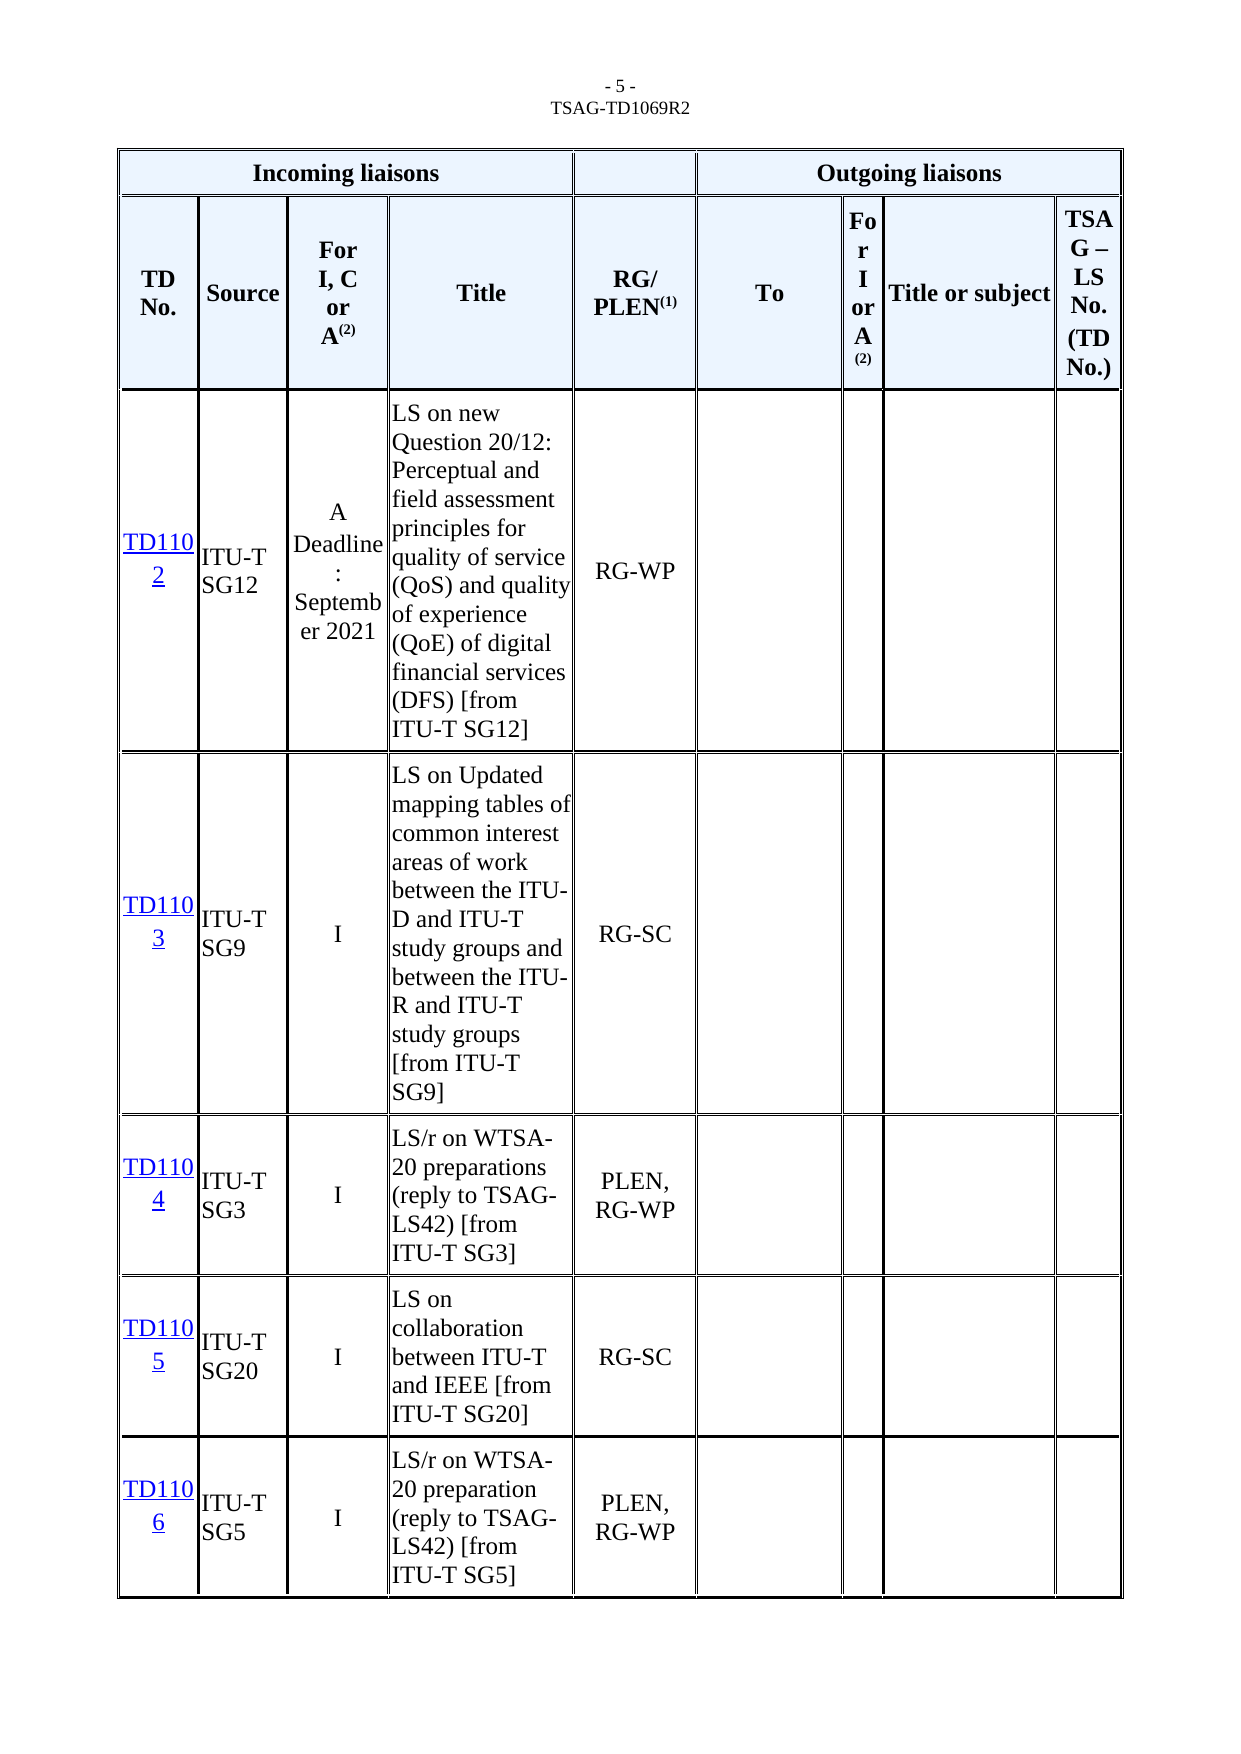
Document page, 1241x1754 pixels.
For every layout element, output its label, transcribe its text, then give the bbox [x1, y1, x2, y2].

table_cell I [289, 1277, 387, 1435]
table_cell [698, 754, 841, 1113]
table_cell [1056, 1435, 1120, 1596]
table_cell [1057, 388, 1122, 750]
table_cell [1056, 1113, 1122, 1274]
table_cell [696, 1438, 843, 1596]
table_cell For I or A(2) [844, 197, 882, 388]
table_cell [885, 391, 1054, 750]
table_cell [843, 1438, 883, 1596]
table_cell [1057, 750, 1121, 1113]
table_cell Title [390, 197, 572, 388]
table_cell ITU-T SG12 [200, 391, 286, 750]
table_cell To [698, 197, 841, 388]
table_cell PLEN, RG-WP [574, 1438, 696, 1596]
table_cell Source [200, 197, 286, 388]
table_cell [885, 754, 1054, 1113]
table_cell LS on new Question 20/12: Perceptual and field assessment principles for quality of service (QoS) and quality of experience (QoE) of digital financial services (DFS) [from ITU-T SG12] [390, 391, 572, 750]
table_cell TD1103 [120, 750, 197, 1113]
table_cell [844, 1116, 882, 1274]
table_cell [844, 1277, 882, 1435]
table_cell ITU-T SG20 [200, 1277, 286, 1435]
table_cell I [287, 1438, 389, 1596]
table_cell [698, 391, 841, 750]
table_cell ITU-T SG5 [198, 1438, 287, 1596]
table_cell TD No. [118, 194, 198, 388]
table_cell Title or subject [885, 197, 1054, 388]
table_cell [844, 754, 882, 1113]
table_cell I [289, 1116, 387, 1274]
table_cell TD1104 [118, 1113, 198, 1274]
table_cell [844, 391, 882, 750]
table_cell [885, 1277, 1054, 1435]
table_header Outgoing liaisons [696, 151, 1120, 194]
table_cell RG-SC [575, 754, 695, 1113]
table_cell For I, C or A(2) [289, 197, 387, 388]
table_cell A Deadline: September 2021 [289, 391, 387, 750]
table_cell TD1106 [120, 1435, 198, 1596]
table_header Incoming liaisons [120, 151, 574, 194]
table_cell I [289, 754, 387, 1113]
table_cell ITU-T SG9 [200, 754, 286, 1113]
table_cell [883, 1438, 1056, 1596]
table_cell [698, 1116, 841, 1274]
table_cell RG-WP [575, 391, 695, 750]
table_cell RG-SC [575, 1277, 695, 1435]
table_cell LS on collaboration between ITU-T and IEEE [from ITU-T SG20] [390, 1277, 572, 1435]
table_cell RG/PLEN(1) [575, 197, 695, 388]
table_cell [1056, 1274, 1122, 1435]
table_cell TSAG – LS No. (TD No.) [1056, 194, 1122, 388]
table_cell TD1102 [118, 388, 197, 750]
table_cell PLEN, RG-WP [575, 1116, 695, 1274]
table_cell [885, 1116, 1054, 1274]
table_cell LS on Updated mapping tables of common interest areas of work between the ITU-D and ITU-T study groups and between the ITU-R and ITU-T study groups [from ITU-T SG9] [390, 754, 572, 1113]
table_cell ITU-T SG3 [200, 1116, 286, 1274]
table_cell TD1105 [118, 1274, 198, 1435]
table_cell LS/r on WTSA-20 preparation (reply to TSAG-LS42) [from ITU-T SG5] [389, 1438, 574, 1596]
table_cell [698, 1277, 841, 1435]
table_header [574, 151, 696, 194]
table_cell LS/r on WTSA-20 preparations (reply to TSAG-LS42) [from ITU-T SG3] [390, 1116, 572, 1274]
